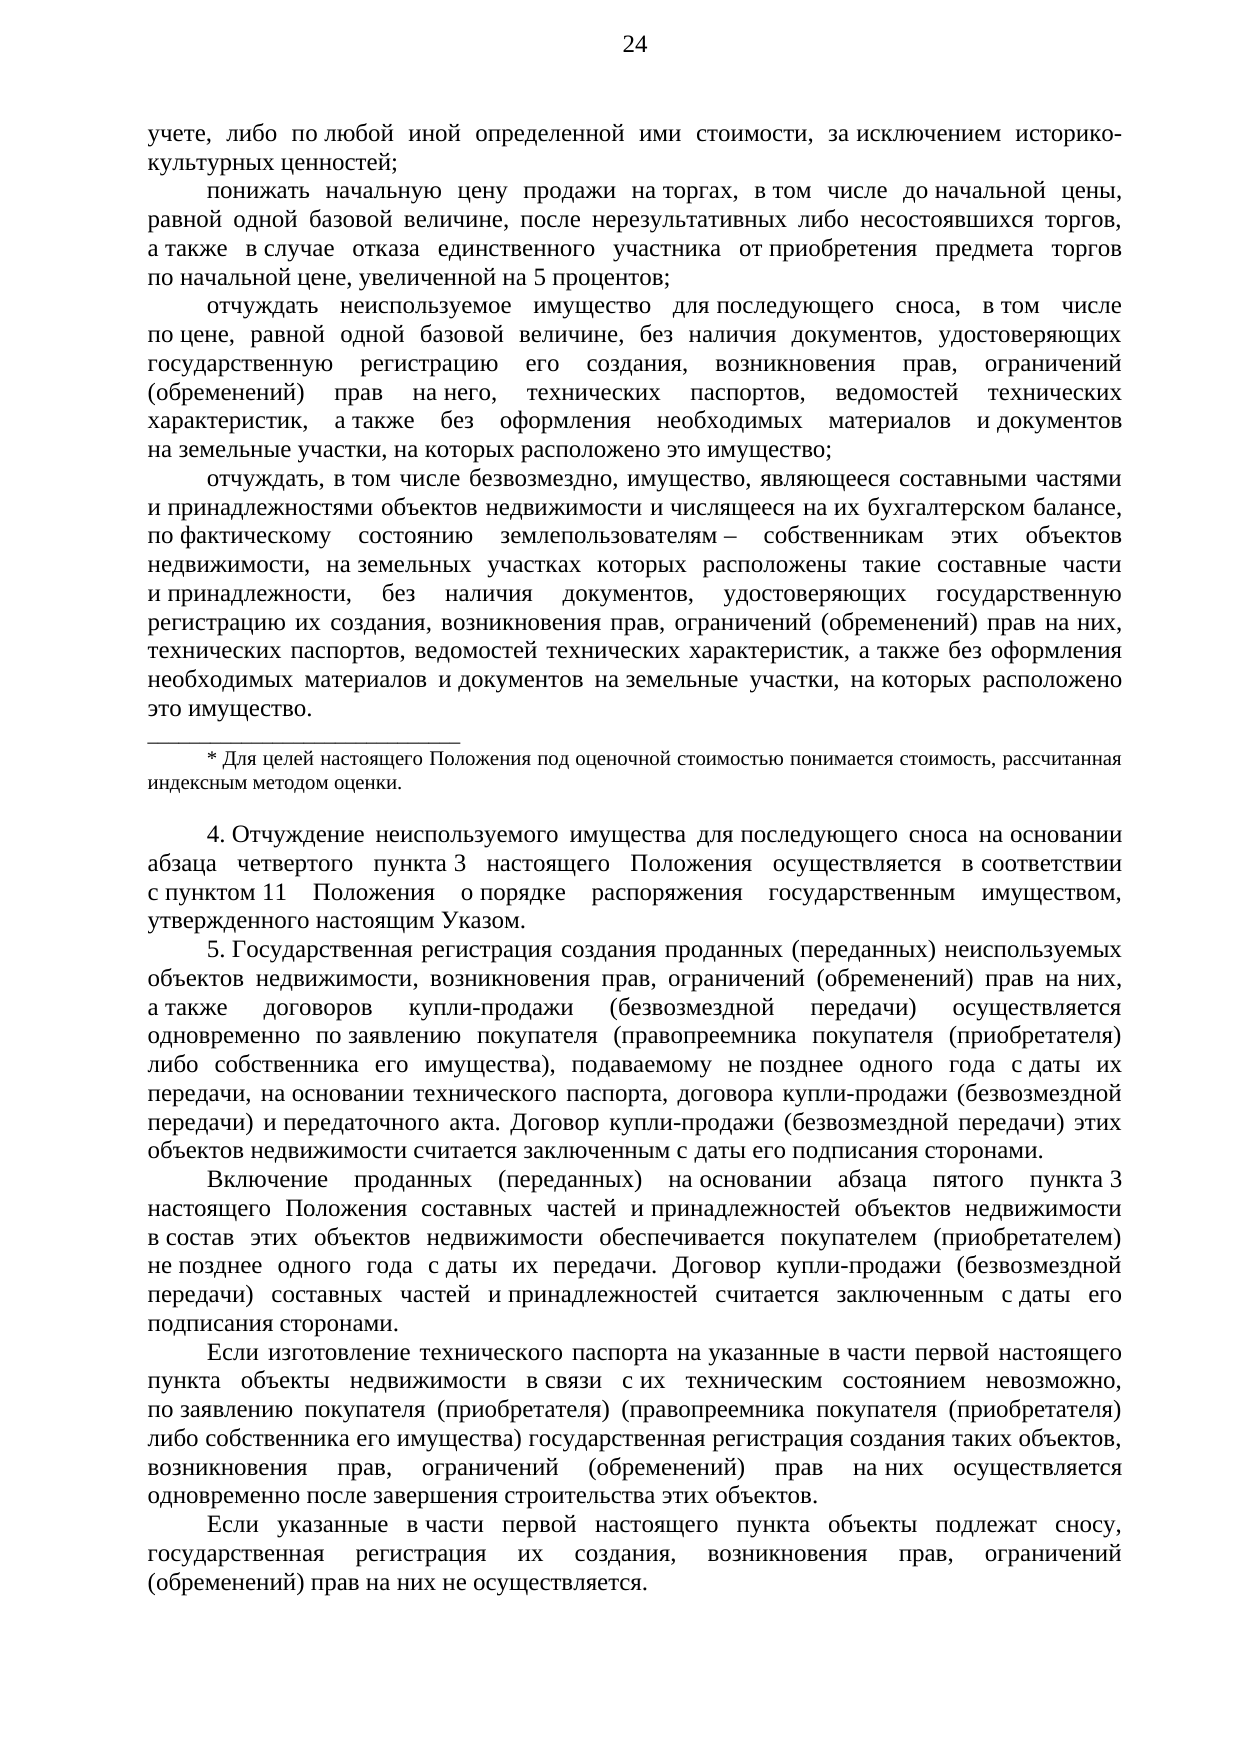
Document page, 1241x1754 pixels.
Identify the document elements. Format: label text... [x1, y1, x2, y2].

text * Для целей настоящего Положения под оценочной стоимостью понимается стоимость, рассчитанная индексным методом оценки. [147, 746, 1122, 794]
text ______________________________ [147, 722, 1122, 746]
text Включение проданных (переданных) на основании абзаца пятого пункта 3 настоящего Положения составных частей и принадлежностей объектов недвижимости в состав этих объектов недвижимости обеспечивается покупателем (приобретателем) не позднее одного года с даты их передачи. Договор купли-продажи (безвозмездной передачи) составных частей и принадлежностей считается заключенным с даты его подписания сторонами. [147, 1164, 1122, 1337]
text 4. Отчуждение неиспользуемого имущества для последующего сноса на основании абзаца четвертого пункта 3 настоящего Положения осуществляется в соответствии с пунктом 11 Положения о порядке распоряжения государственным имуществом, утвержденного настоящим Указом. [147, 819, 1122, 934]
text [147, 118, 1122, 176]
text 5. Государственная регистрация создания проданных (переданных) неиспользуемых объектов недвижимости, возникновения прав, ограничений (обременений) прав на них, а также договоров купли-продажи (безвозмездной передачи) осуществляется одновременно по заявлению покупателя (правопреемника покупателя (приобретателя) либо собственника его имущества), подаваемому не позднее одного года с даты их передачи, на основании технического паспорта, договора купли-продажи (безвозмездной передачи) и передаточного акта. Договор купли-продажи (безвозмездной передачи) этих объектов недвижимости считается заключенным с даты его подписания сторонами. [147, 934, 1122, 1164]
text отчуждать, в том числе безвозмездно, имущество, являющееся составными частями и принадлежностями объектов недвижимости и числящееся на их бухгалтерском балансе, по фактическому состоянию землепользователям – собственникам этих объектов недвижимости, на земельных участках которых расположены такие составные части и принадлежности, без наличия документов, удостоверяющих государственную регистрацию их создания, возникновения прав, ограничений (обременений) прав на них, технических паспортов, ведомостей технических характеристик, а также без оформления необходимых материалов и документов на земельные участки, на которых расположено это имущество. [147, 463, 1122, 722]
text отчуждать неиспользуемое имущество для последующего сноса, в том числе по цене, равной одной базовой величине, без наличия документов, удостоверяющих государственную регистрацию его создания, возникновения прав, ограничений (обременений) прав на него, технических паспортов, ведомостей технических характеристик, а также без оформления необходимых материалов и документов на земельные участки, на которых расположено это имущество; [147, 291, 1122, 463]
text понижать начальную цену продажи на торгах, в том числе до начальной цены, равной одной базовой величине, после нерезультативных либо несостоявшихся торгов, а также в случае отказа единственного участника от приобретения предмета торгов по начальной цене, увеличенной на 5 процентов; [147, 176, 1122, 291]
text Если изготовление технического паспорта на указанные в части первой настоящего пункта объекты недвижимости в связи с их техническим состоянием невозможно, по заявлению покупателя (приобретателя) (правопреемника покупателя (приобретателя) либо собственника его имущества) государственная регистрация создания таких объектов, возникновения прав, ограничений (обременений) прав на них осуществляется одновременно после завершения строительства этих объектов. [147, 1337, 1122, 1509]
text Если указанные в части первой настоящего пункта объекты подлежат сносу, государственная регистрация их создания, возникновения прав, ограничений (обременений) прав на них не осуществляется. [147, 1509, 1122, 1595]
